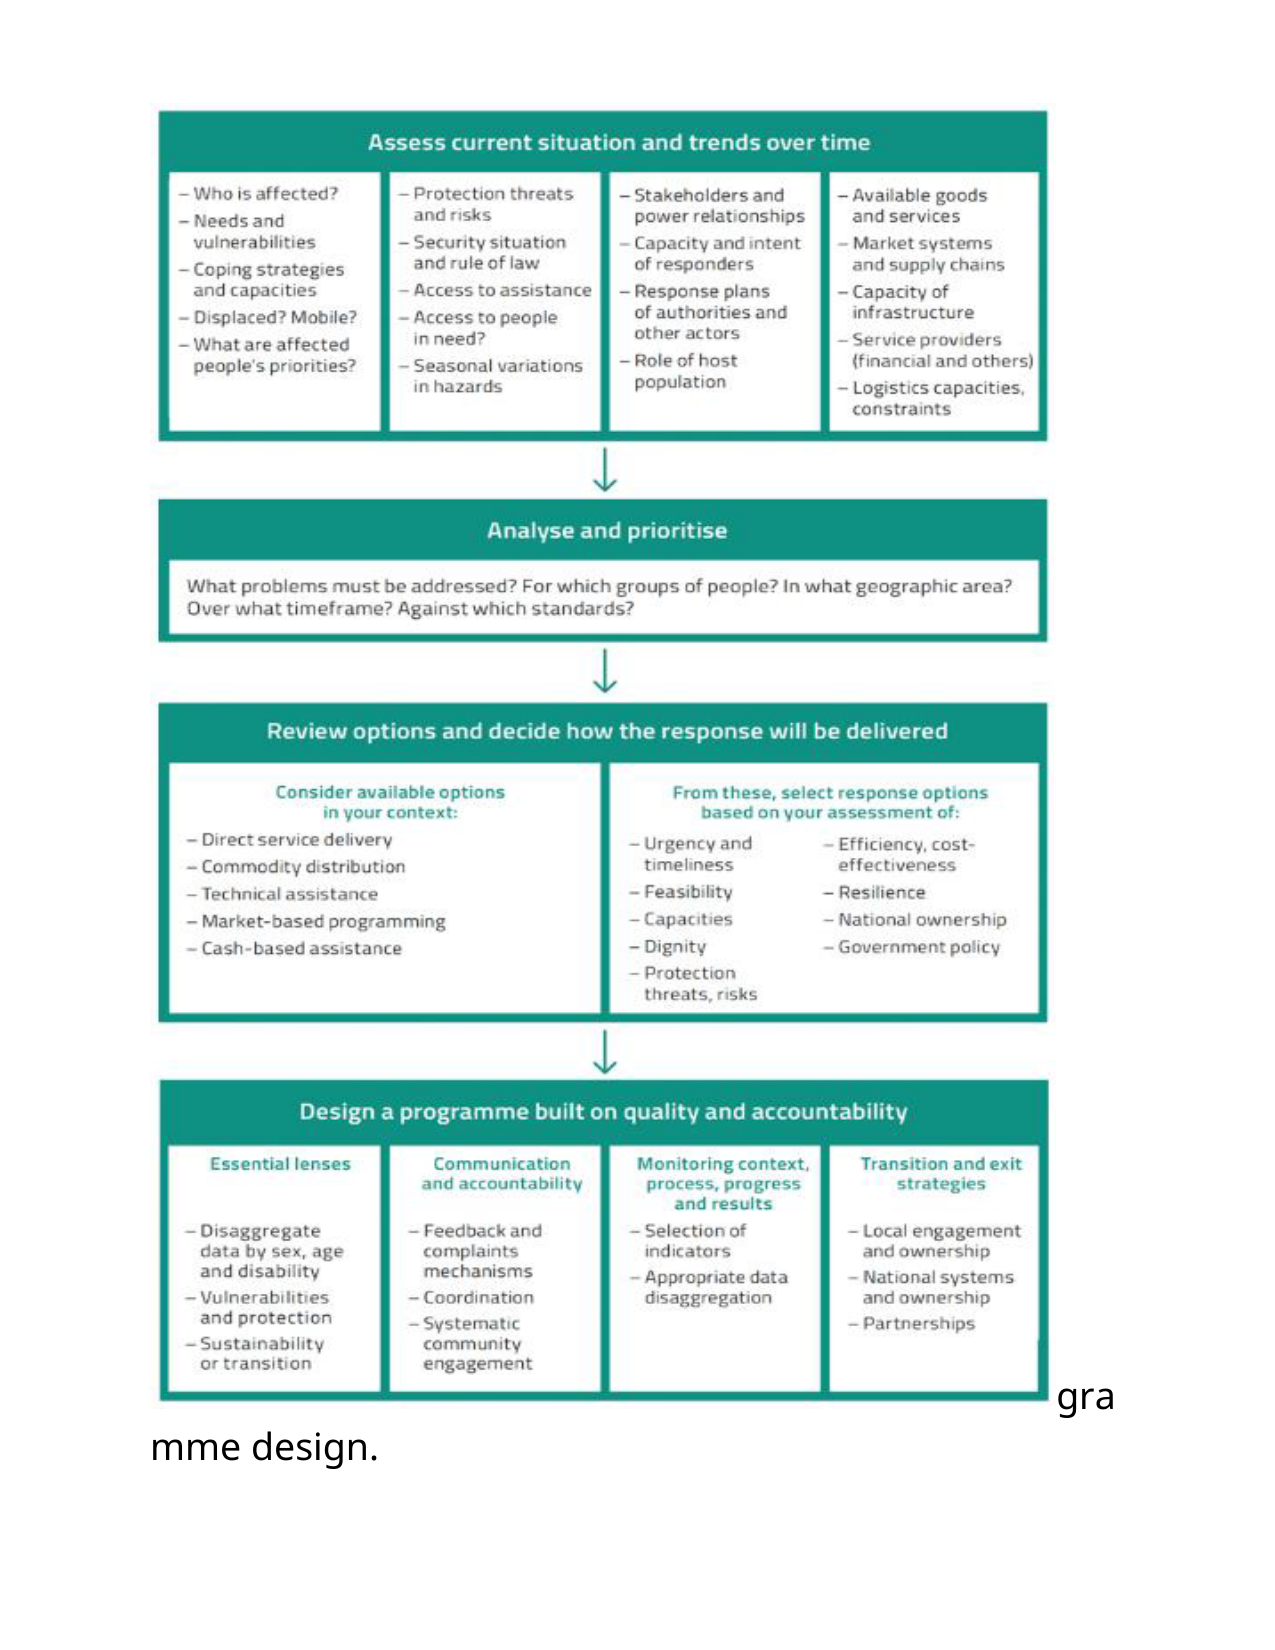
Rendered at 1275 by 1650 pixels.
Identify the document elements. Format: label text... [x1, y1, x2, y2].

text In support of context-sensitive choices and decisions to be made, Sphere introduced a flow chart that reminds the reader of some key considerations during the first stages of the programme cycle: context analysis, needs assessment, choice of response options and programme design. [150, 103, 1125, 1471]
